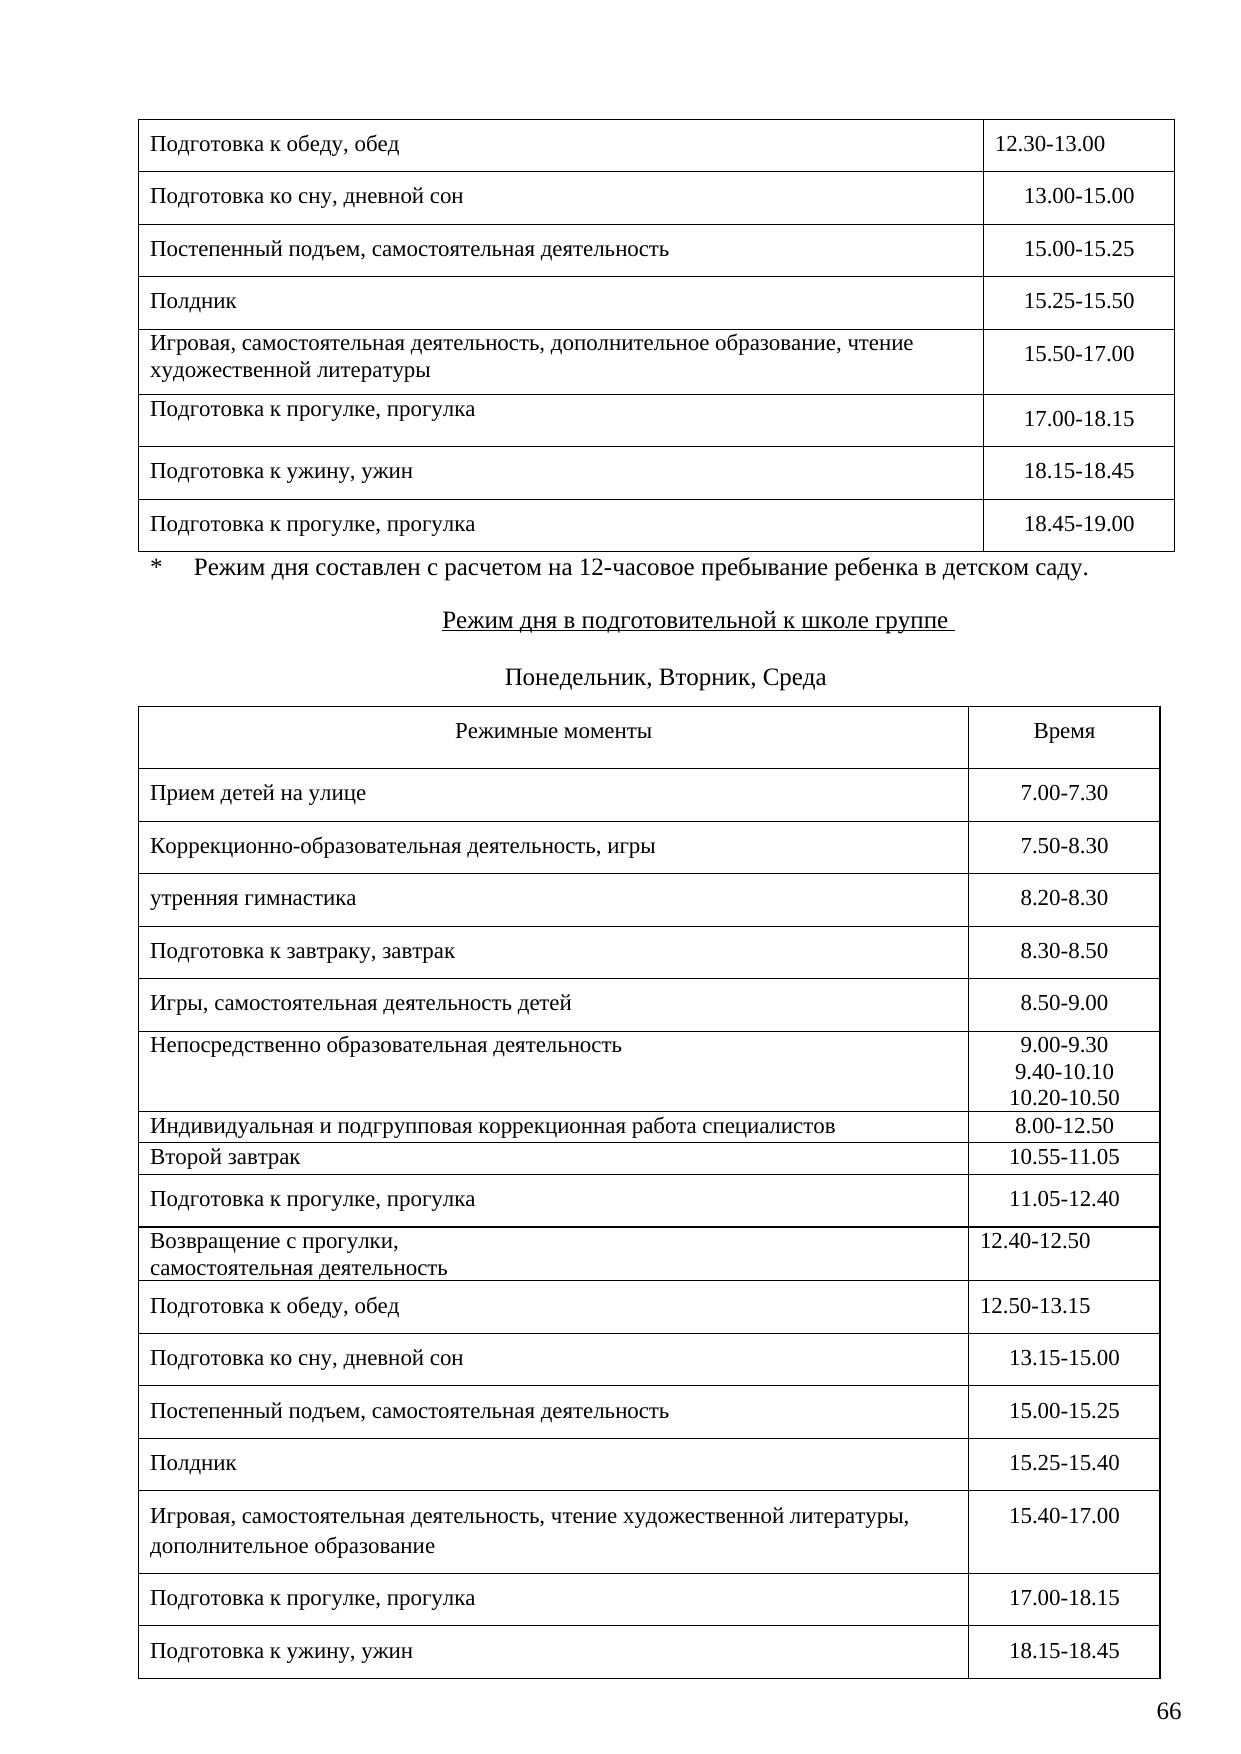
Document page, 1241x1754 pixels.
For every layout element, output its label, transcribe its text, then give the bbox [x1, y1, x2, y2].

table_cell 15.00-15.25 [969, 1386, 1159, 1438]
table_cell Полдник [139, 277, 983, 328]
table_cell утренняя гимнастика [139, 874, 968, 926]
table_cell 15.50-17.00 [984, 330, 1174, 393]
table_cell Подготовка к прогулке, прогулка [139, 395, 983, 446]
table_cell Коррекционно-образовательная деятельность, игры [139, 822, 968, 873]
table_cell Подготовка к завтраку, завтрак [139, 927, 968, 978]
table_cell Возвращение с прогулки, самостоятельная деятельность [139, 1228, 968, 1280]
table_cell 15.25-15.40 [969, 1439, 1159, 1490]
table_cell 18.15-18.45 [984, 447, 1174, 498]
table_cell 18.15-18.45 [969, 1626, 1159, 1678]
table_cell 8.00-12.50 [969, 1112, 1159, 1142]
table_cell 7.00-7.30 [969, 769, 1159, 821]
table_cell 12.40-12.50 [969, 1228, 1159, 1280]
table_cell Непосредственно образовательная деятельность [139, 1032, 968, 1111]
table_cell 10.55-11.05 [969, 1143, 1159, 1174]
table_cell 17.00-18.15 [969, 1574, 1159, 1625]
table_cell 11.05-12.40 [969, 1175, 1159, 1226]
table_cell Подготовка к прогулке, прогулка [139, 500, 983, 551]
table_cell Индивидуальная и подгрупповая коррекционная работа специалистов [139, 1112, 968, 1142]
table_cell Игры, самостоятельная деятельность детей [139, 979, 968, 1031]
table_cell 12.50-13.15 [969, 1281, 1159, 1333]
table_cell 17.00-18.15 [984, 395, 1174, 446]
table_cell 18.45-19.00 [984, 500, 1174, 551]
table_cell Подготовка к обеду, обед [139, 120, 983, 171]
table_cell Игровая, самостоятельная деятельность, дополнительное образование, чтение художественной литературы [139, 330, 983, 393]
table_cell Подготовка ко сну, дневной сон [139, 172, 983, 223]
table_cell Игровая, самостоятельная деятельность, чтение художественной литературы, дополнительное образование [139, 1491, 968, 1573]
table_cell Подготовка к обеду, обед [139, 1281, 968, 1333]
table_cell Постепенный подъем, самостоятельная деятельность [139, 225, 983, 276]
table_cell Подготовка к прогулке, прогулка [139, 1175, 968, 1226]
table_cell 7.50-8.30 [969, 822, 1159, 873]
table_cell Подготовка ко сну, дневной сон [139, 1334, 968, 1385]
table_cell 8.30-8.50 [969, 927, 1159, 978]
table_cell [139, 1574, 968, 1625]
table_cell Полдник [139, 1439, 968, 1490]
table_header Режимные моменты [139, 707, 968, 768]
table_cell Прием детей на улице [139, 769, 968, 821]
table_cell 15.00-15.25 [984, 225, 1174, 276]
table_cell 8.50-9.00 [969, 979, 1159, 1031]
table_cell 15.40-17.00 [969, 1491, 1159, 1573]
table_cell Подготовка к ужину, ужин [139, 1626, 968, 1678]
text Режим дня в подготовительной к школе группе [209, 605, 1181, 634]
table_cell Второй завтрак [139, 1143, 968, 1174]
table_cell 15.25-15.50 [984, 277, 1174, 328]
table_cell Постепенный подъем, самостоятельная деятельность [139, 1386, 968, 1438]
table_header Время [969, 707, 1159, 768]
table_cell 13.00-15.00 [984, 172, 1174, 223]
table_cell 13.15-15.00 [969, 1334, 1159, 1385]
list Режим дня составлен с расчетом на 12-часовое пребывание ребенка в детском саду. [150, 552, 1181, 581]
table_cell 9.00-9.30 9.40-10.10 10.20-10.50 [969, 1032, 1159, 1111]
table_cell Подготовка к ужину, ужин [139, 447, 983, 498]
text Понедельник, Вторник, Среда [150, 662, 1181, 691]
table_cell 12.30-13.00 [984, 120, 1174, 171]
table_cell 8.20-8.30 [969, 874, 1159, 926]
